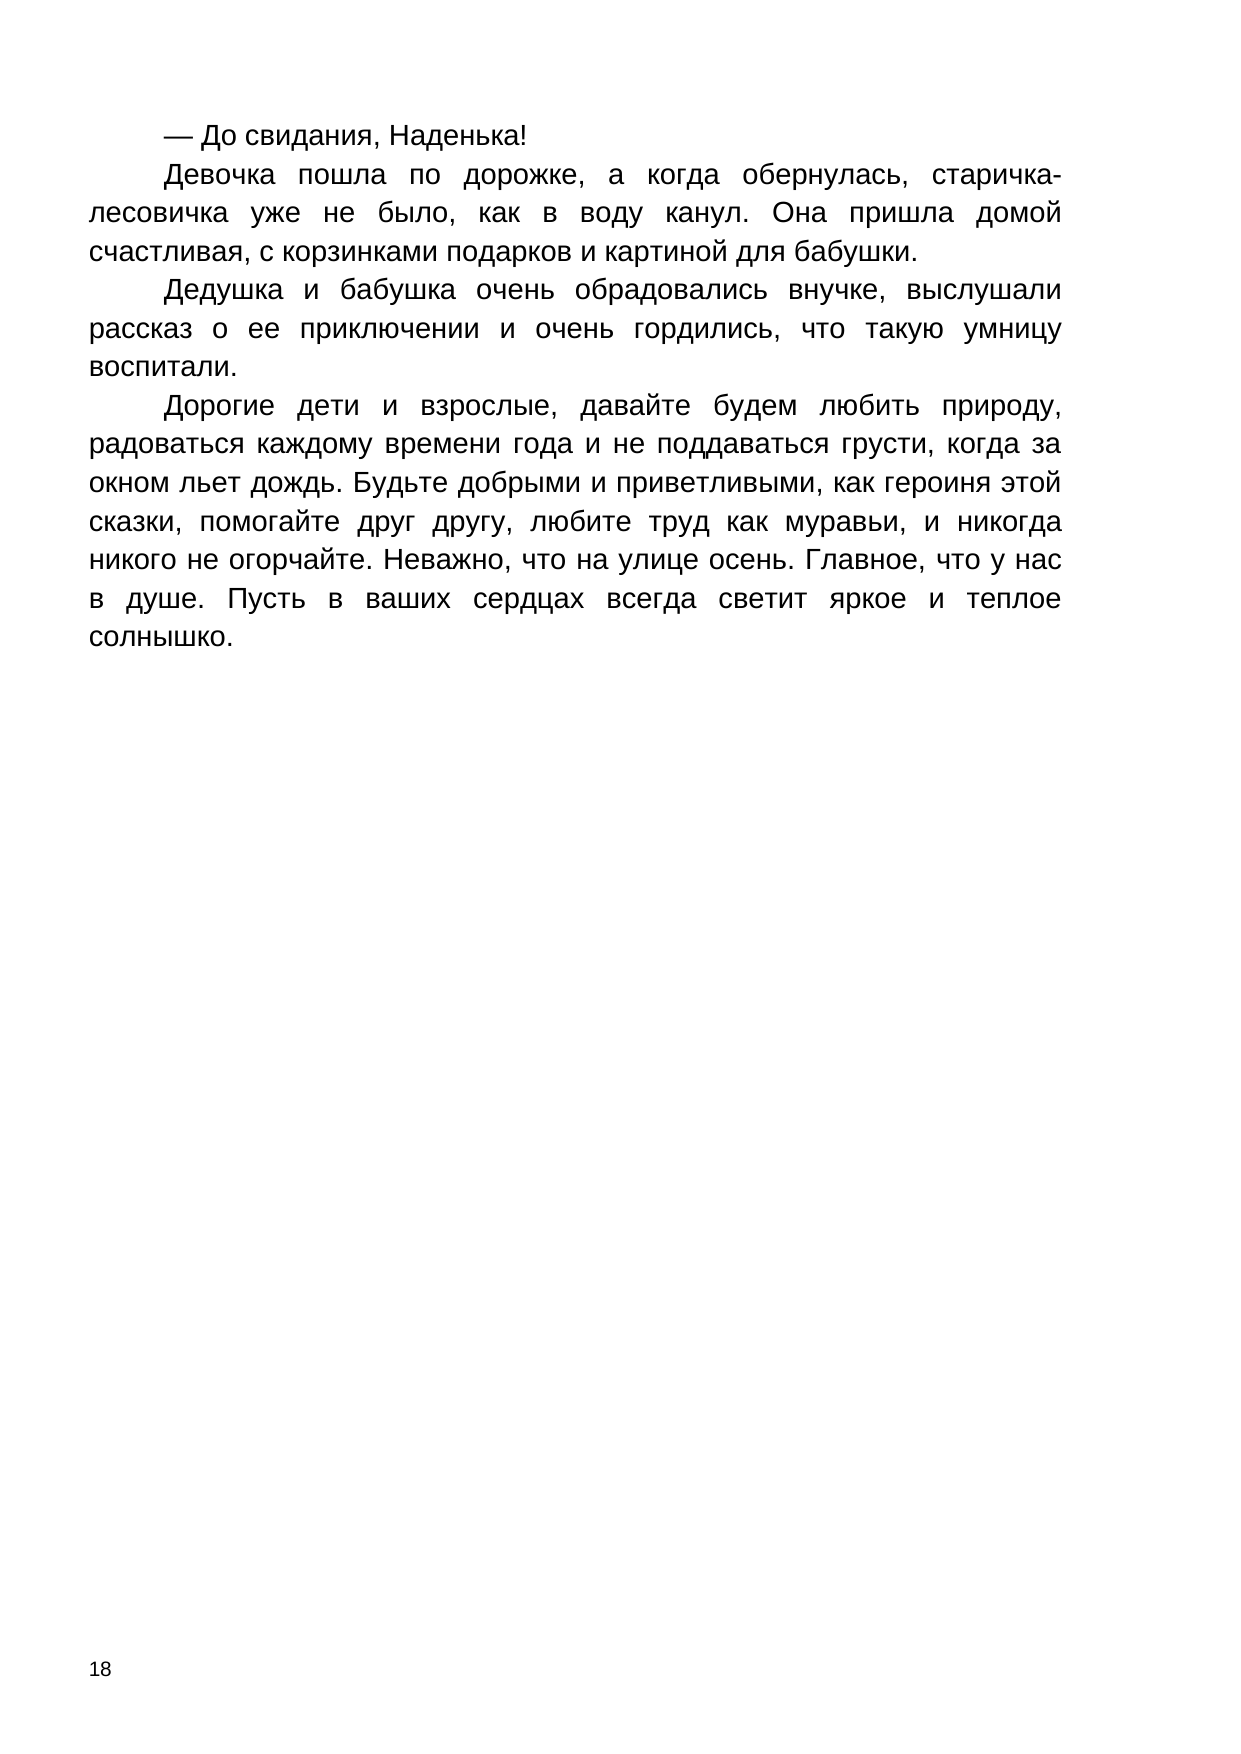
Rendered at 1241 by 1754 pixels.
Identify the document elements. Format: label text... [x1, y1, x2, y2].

text Дорогие дети и взрослые, давайте будем любить природу, радоваться каждому времени года и не поддаваться грусти, когда за окном льет дождь. Будьте добрыми и приветливыми, как героиня этой сказки, помогайте друг другу, любите труд как муравьи, и никогда никого не огорчайте. Неважно, что на улице осень. Главное, что у нас в душе. Пусть в ваших сердцах всегда светит яркое и теплое солнышко. [88, 388, 1063, 653]
text — До свидания, Наденька! [88, 118, 1063, 152]
text Дедушка и бабушка очень обрадовались внучке, выслушали рассказ о ее приключении и очень гордились, что такую умницу воспитали. [88, 272, 1063, 383]
text Девочка пошла по дорожке, а когда обернулась, старичка-лесовичка уже не было, как в воду канул. Она пришла домой счастливая, с корзинками подарков и картиной для бабушки. [88, 157, 1063, 267]
